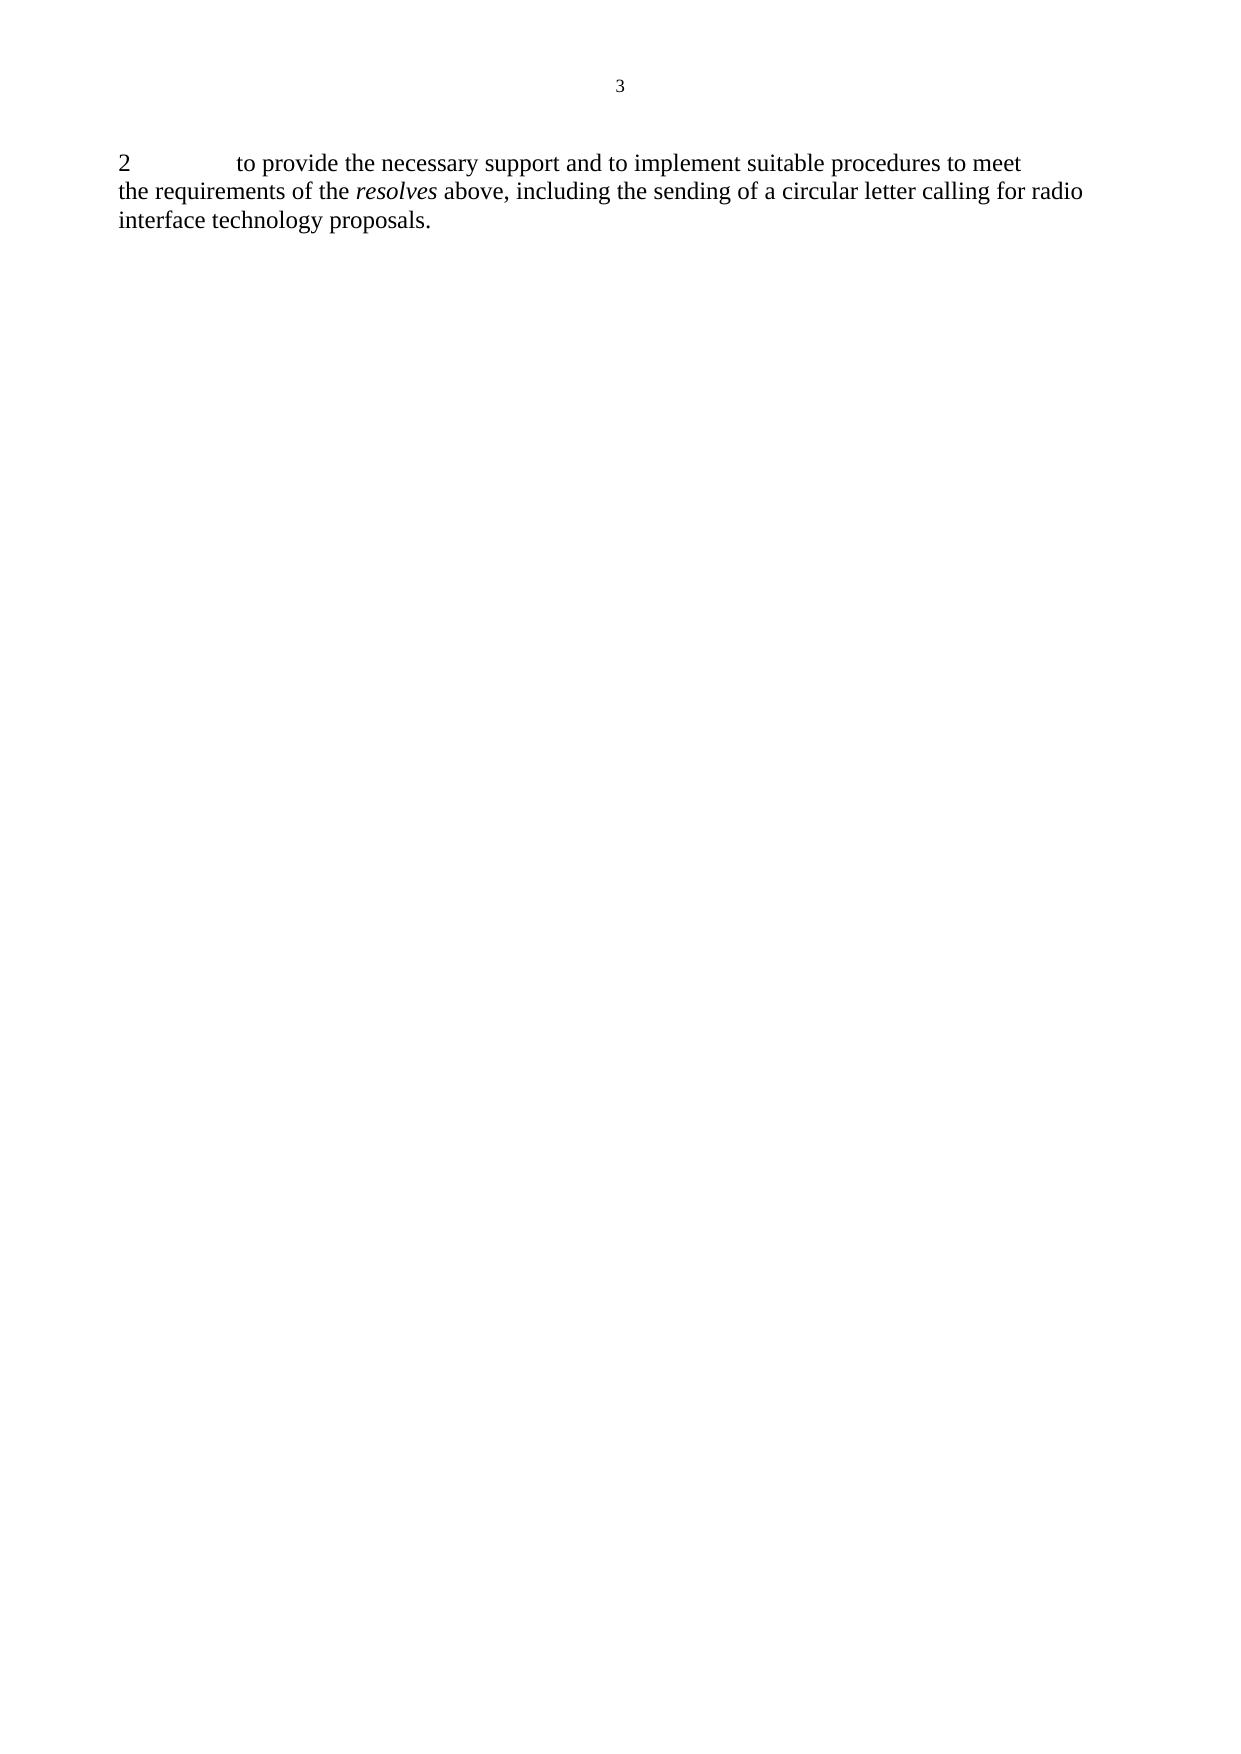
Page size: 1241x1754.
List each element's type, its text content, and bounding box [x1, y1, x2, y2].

text 2 to provide the necessary support and to implement suitable procedures to meet the requirements of the resolves above, including the sending of a circular letter calling for radio interface technology proposals. [118, 148, 1122, 234]
